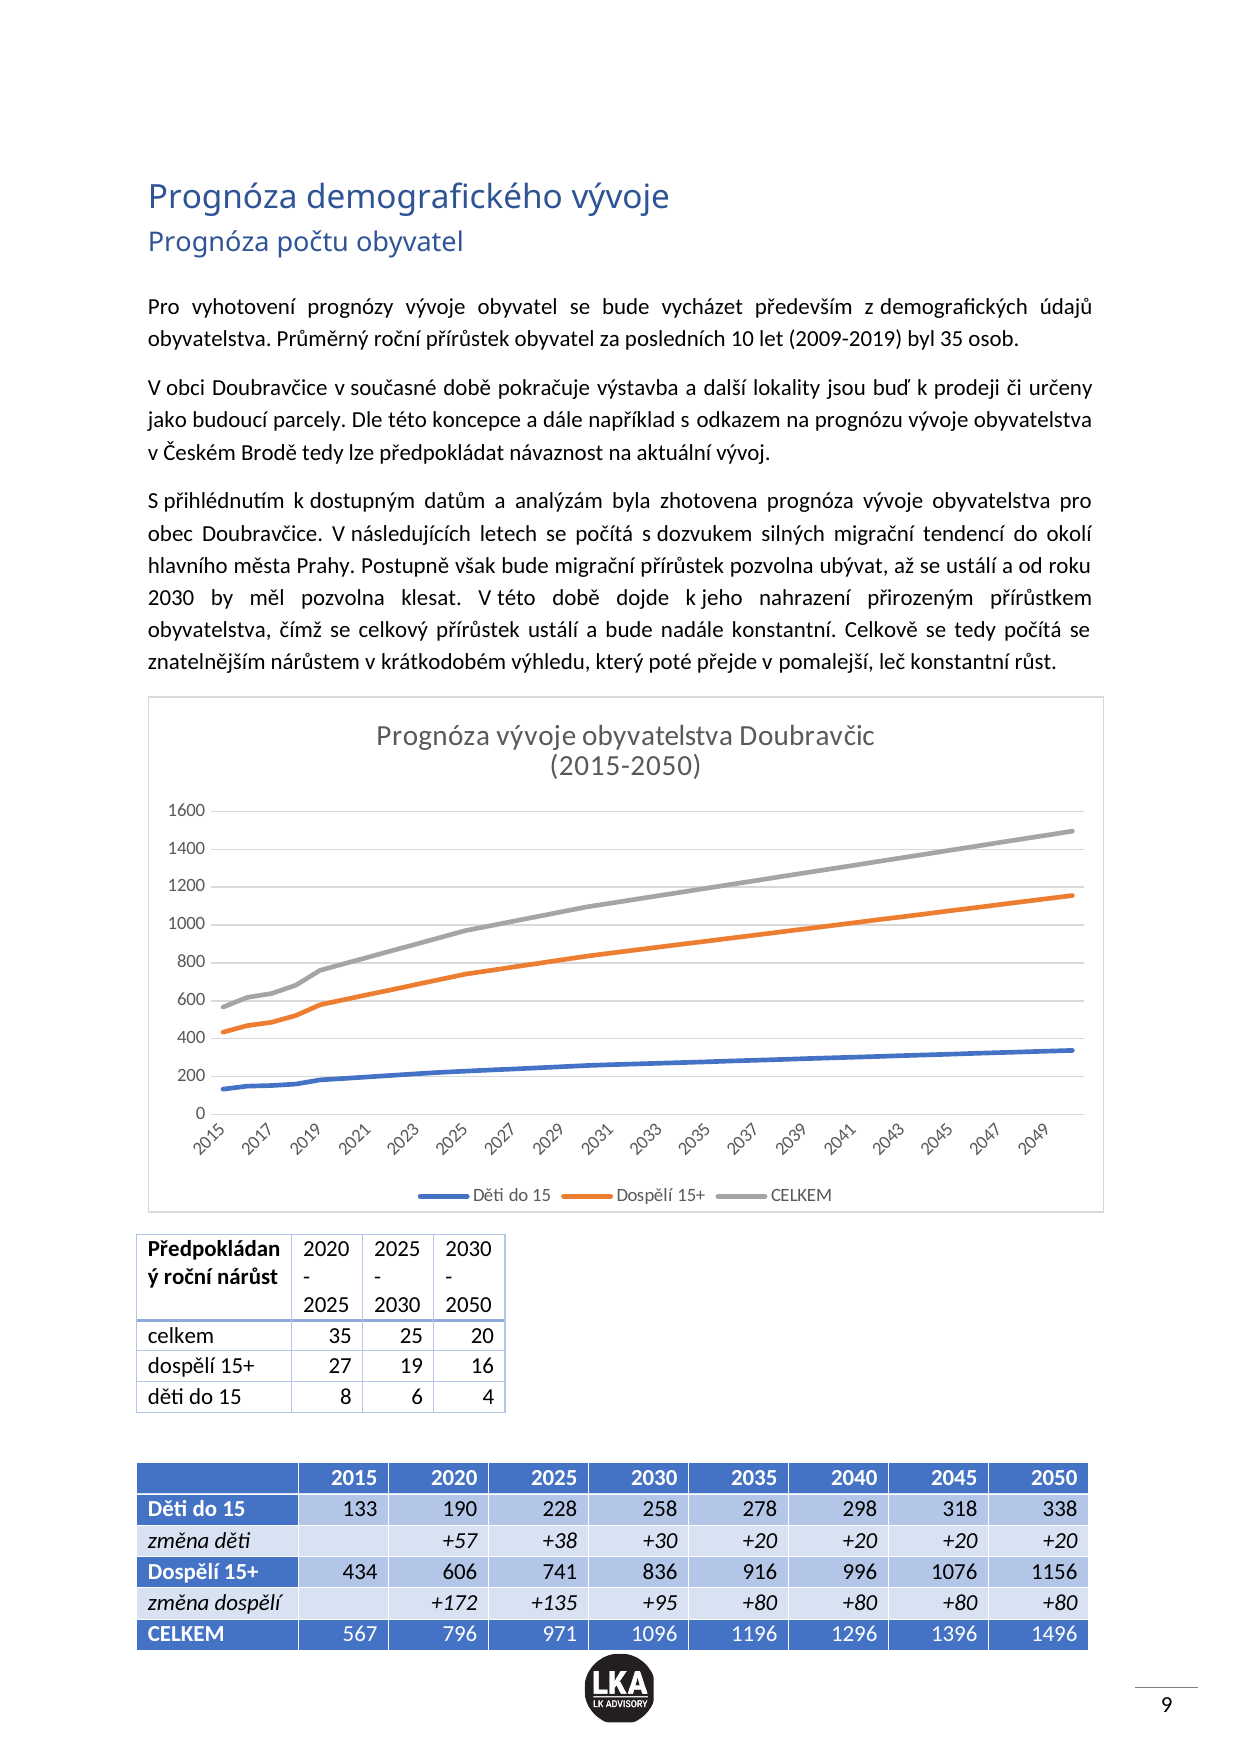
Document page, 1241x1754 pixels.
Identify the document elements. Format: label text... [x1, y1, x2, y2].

table_cell CELKEM [137, 1620, 298, 1650]
table_cell Děti do 15 [137, 1495, 298, 1525]
table_cell 25 [363, 1322, 433, 1350]
table_cell 434 [299, 1557, 388, 1587]
table_cell 278 [689, 1495, 788, 1525]
table_header 2015 [299, 1463, 388, 1493]
table_cell změna děti [137, 1526, 298, 1556]
table_cell +20 [689, 1526, 788, 1556]
text Pro vyhotovení prognózy vývoje obyvatel se bude vycházet především z demografických údajů obyvatelstva. Průměrný roční přírůstek obyvatel za posledních 10 let (2009-2019) byl 35 osob. [148, 292, 1093, 352]
table_cell 318 [889, 1495, 988, 1525]
table_header 2025-2030 [363, 1235, 433, 1318]
table_cell +95 [589, 1588, 688, 1618]
text S přihlédnutím k dostupným datům a analýzám byla zhotovena prognóza vývoje obyvatelstva pro obec Doubravčice. V následujících letech se počítá s dozvukem silných migrační tendencí do okolí hlavního města Prahy. Postupně však bude migrační přírůstek pozvolna ubývat, až se ustálí a od roku 2030 by měl pozvolna klesat. V této době dojde k jeho nahrazení přirozeným přírůstkem obyvatelstva, čímž se celkový přírůstek ustálí a bude nadále konstantní. Celkově se tedy počítá se znatelnějším nárůstem v krátkodobém výhledu, který poté přejde v pomalejší, leč konstantní růst. [148, 486, 1093, 675]
table_cell 338 [989, 1495, 1088, 1525]
table_cell 20 [434, 1322, 504, 1350]
table_cell +80 [789, 1588, 888, 1618]
table_cell +80 [889, 1588, 988, 1618]
table_cell +172 [389, 1588, 488, 1618]
table_cell +80 [689, 1588, 788, 1618]
table_cell 8 [292, 1382, 362, 1412]
table_cell děti do 15 [137, 1382, 291, 1412]
table_cell +20 [789, 1526, 888, 1556]
table_cell [299, 1588, 388, 1618]
subtitle Prognóza demografického vývoje [148, 172, 1093, 218]
table_cell dospělí 15+ [137, 1351, 291, 1381]
subtitle Prognóza počtu obyvatel [148, 222, 1093, 259]
table_cell 836 [589, 1557, 688, 1587]
table_header 2045 [889, 1463, 988, 1493]
table_cell celkem [137, 1322, 291, 1350]
picture [584, 1653, 654, 1723]
table_cell 298 [789, 1495, 888, 1525]
table_cell +80 [989, 1588, 1088, 1618]
table_cell 190 [389, 1495, 488, 1525]
table_cell +20 [989, 1526, 1088, 1556]
table_header 2050 [989, 1463, 1088, 1493]
table_cell 996 [789, 1557, 888, 1587]
table_cell 19 [363, 1351, 433, 1381]
table_cell 4 [434, 1382, 504, 1412]
table_cell 606 [389, 1557, 488, 1587]
text V obci Doubravčice v současné době pokračuje výstavba a další lokality jsou buď k prodeji či určeny jako budoucí parcely. Dle této koncepce a dále například s odkazem na prognózu vývoje obyvatelstva v Českém Brodě tedy lze předpokládat návaznost na aktuální vývoj. [148, 373, 1093, 466]
table_header 2040 [789, 1463, 888, 1493]
table_cell 6 [363, 1382, 433, 1412]
table_cell +135 [489, 1588, 588, 1618]
table_cell [299, 1526, 388, 1556]
table_cell 796 [389, 1620, 488, 1650]
table_header 2030 [589, 1463, 688, 1493]
table_header 2035 [689, 1463, 788, 1493]
table_cell 971 [489, 1620, 588, 1650]
table_cell +57 [389, 1526, 488, 1556]
table_cell 1496 [989, 1620, 1088, 1650]
table_cell 1396 [889, 1620, 988, 1650]
table_header 2025 [489, 1463, 588, 1493]
table_cell 741 [489, 1557, 588, 1587]
table_cell 27 [292, 1351, 362, 1381]
table_cell 35 [292, 1322, 362, 1350]
table_cell 133 [299, 1495, 388, 1525]
table_cell +38 [489, 1526, 588, 1556]
table_cell 1196 [689, 1620, 788, 1650]
table_cell 1156 [989, 1557, 1088, 1587]
table_cell 916 [689, 1557, 788, 1587]
table_cell +20 [889, 1526, 988, 1556]
table_cell 1296 [789, 1620, 888, 1650]
table_header [137, 1463, 298, 1493]
table_header 2020-2025 [292, 1235, 362, 1318]
table_header 2030-2050 [434, 1235, 504, 1318]
table_cell změna dospělí [137, 1588, 298, 1618]
table_cell 1076 [889, 1557, 988, 1587]
table_cell +30 [589, 1526, 688, 1556]
table_header 2020 [389, 1463, 488, 1493]
table_cell 1096 [589, 1620, 688, 1650]
table_cell 567 [299, 1620, 388, 1650]
table_cell Dospělí 15+ [137, 1557, 298, 1587]
table_cell 16 [434, 1351, 504, 1381]
table_cell 258 [589, 1495, 688, 1525]
table_cell 228 [489, 1495, 588, 1525]
table_header Předpokládaný roční nárůst [137, 1235, 291, 1318]
